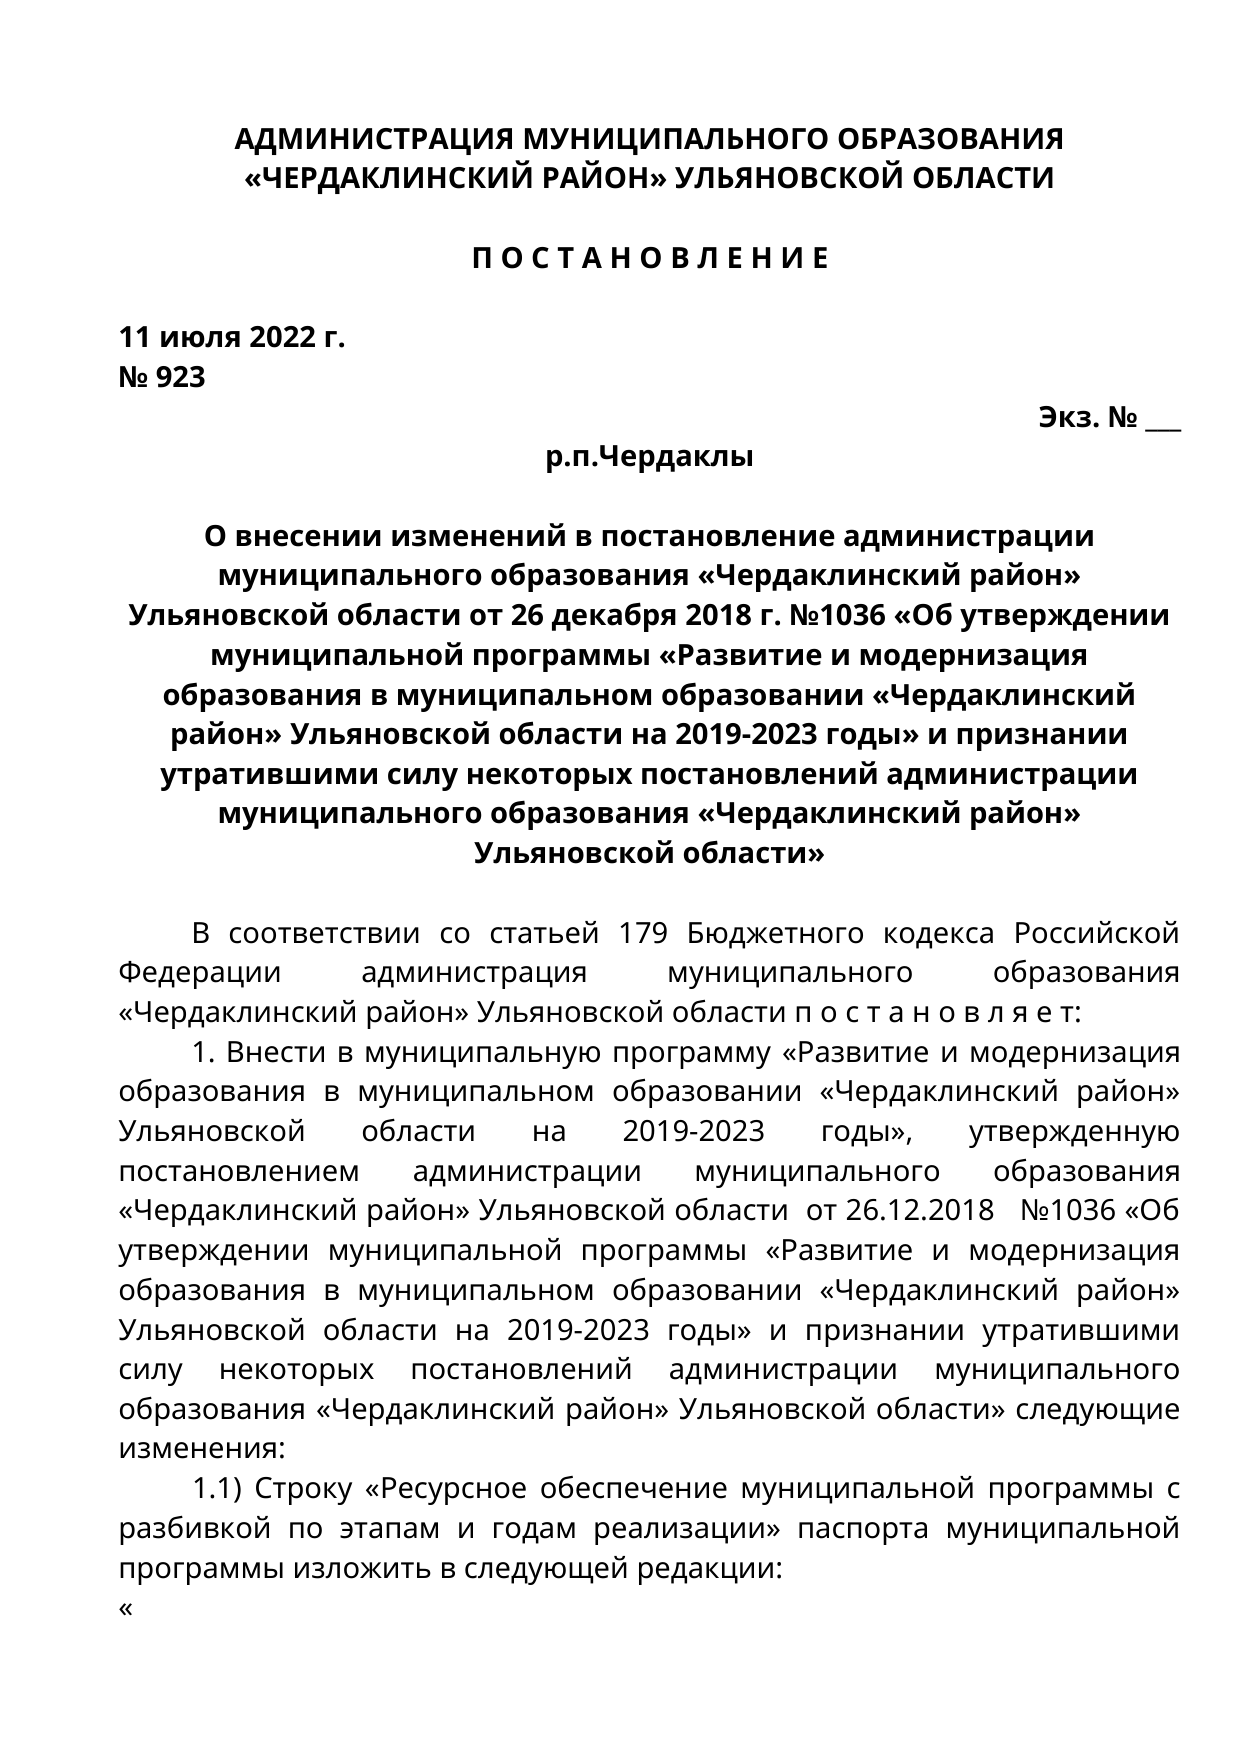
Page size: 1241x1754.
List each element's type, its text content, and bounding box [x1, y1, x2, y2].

text АДМИНИСТРАЦИЯ МУНИЦИПАЛЬНОГО ОБРАЗОВАНИЯ [118, 118, 1181, 158]
text 1. Внести в муниципальную программу «Развитие и модернизация образования в муниципальном образовании «Чердаклинский район» Ульяновской области на 2019-2023 годы», утвержденную постановлением администрации муниципального образования «Чердаклинский район» Ульяновской области от 26.12.2018 №1036 «Об утверждении муниципальной программы «Развитие и модернизация образования в муниципальном образовании «Чердаклинский район» Ульяновской области на 2019-2023 годы» и признании утратившими силу некоторых постановлений администрации муниципального образования «Чердаклинский район» Ульяновской области» следующие изменения: [118, 1031, 1181, 1467]
text О внесении изменений в постановление администрации муниципального образования «Чердаклинский район» Ульяновской области от 26 декабря 2018 г. №1036 «Об утверждении муниципальной программы «Развитие и модернизация образования в муниципальном образовании «Чердаклинский район» Ульяновской области на 2019-2023 годы» и признании утратившими силу некоторых постановлений администрации муниципального образования «Чердаклинский район» Ульяновской области» [118, 515, 1181, 872]
text П О С Т А Н О В Л Е Н И Е [118, 237, 1181, 277]
text « [118, 1587, 1181, 1626]
text Экз. № ___ [118, 396, 1181, 436]
text «ЧЕРДАКЛИНСКИЙ РАЙОН» УЛЬЯНОВСКОЙ ОБЛАСТИ [118, 158, 1181, 197]
text р.п.Чердаклы [118, 436, 1181, 475]
text В соответствии со статьей 179 Бюджетного кодекса Российской Федерации администрация муниципального образования «Чердаклинский район» Ульяновской области п о с т а н о в л я е т: [118, 912, 1181, 1031]
text 11 июля 2022 г. № 923 [118, 317, 1181, 396]
text 1.1) Строку «Ресурсное обеспечение муниципальной программы с разбивкой по этапам и годам реализации» паспорта муниципальной программы изложить в следующей редакции: [118, 1467, 1181, 1587]
